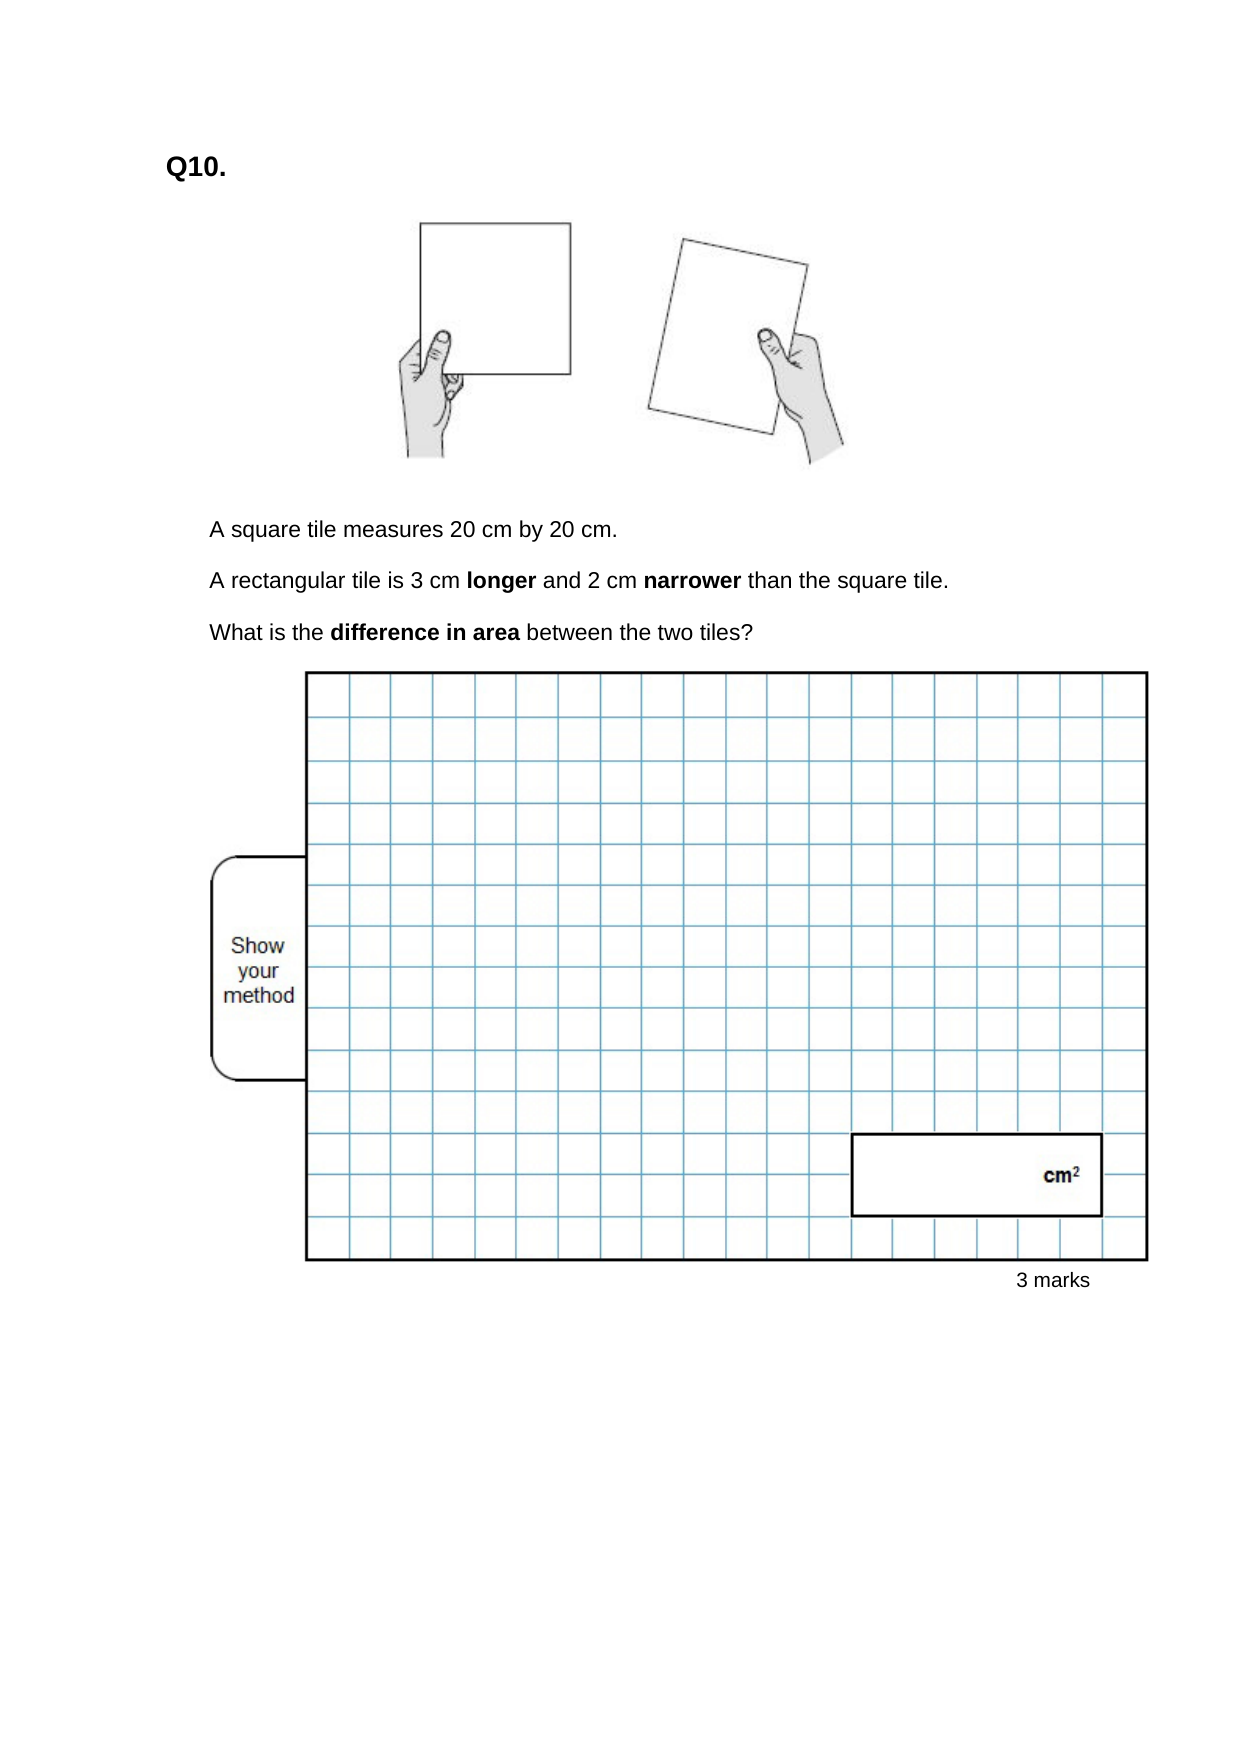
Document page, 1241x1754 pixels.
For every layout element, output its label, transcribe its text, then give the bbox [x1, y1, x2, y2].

text 3 marks [150, 1268, 1090, 1292]
text Q10. [166, 150, 1086, 182]
picture [373, 207, 861, 487]
text A rectangular tile is 3 cm longer and 2 cm narrower than the square tile. [209, 567, 1031, 594]
text A square tile measures 20 cm by 20 cm. [209, 516, 1031, 542]
text What is the difference in area between the two tiles? [209, 619, 1031, 645]
picture [209, 670, 1150, 1263]
